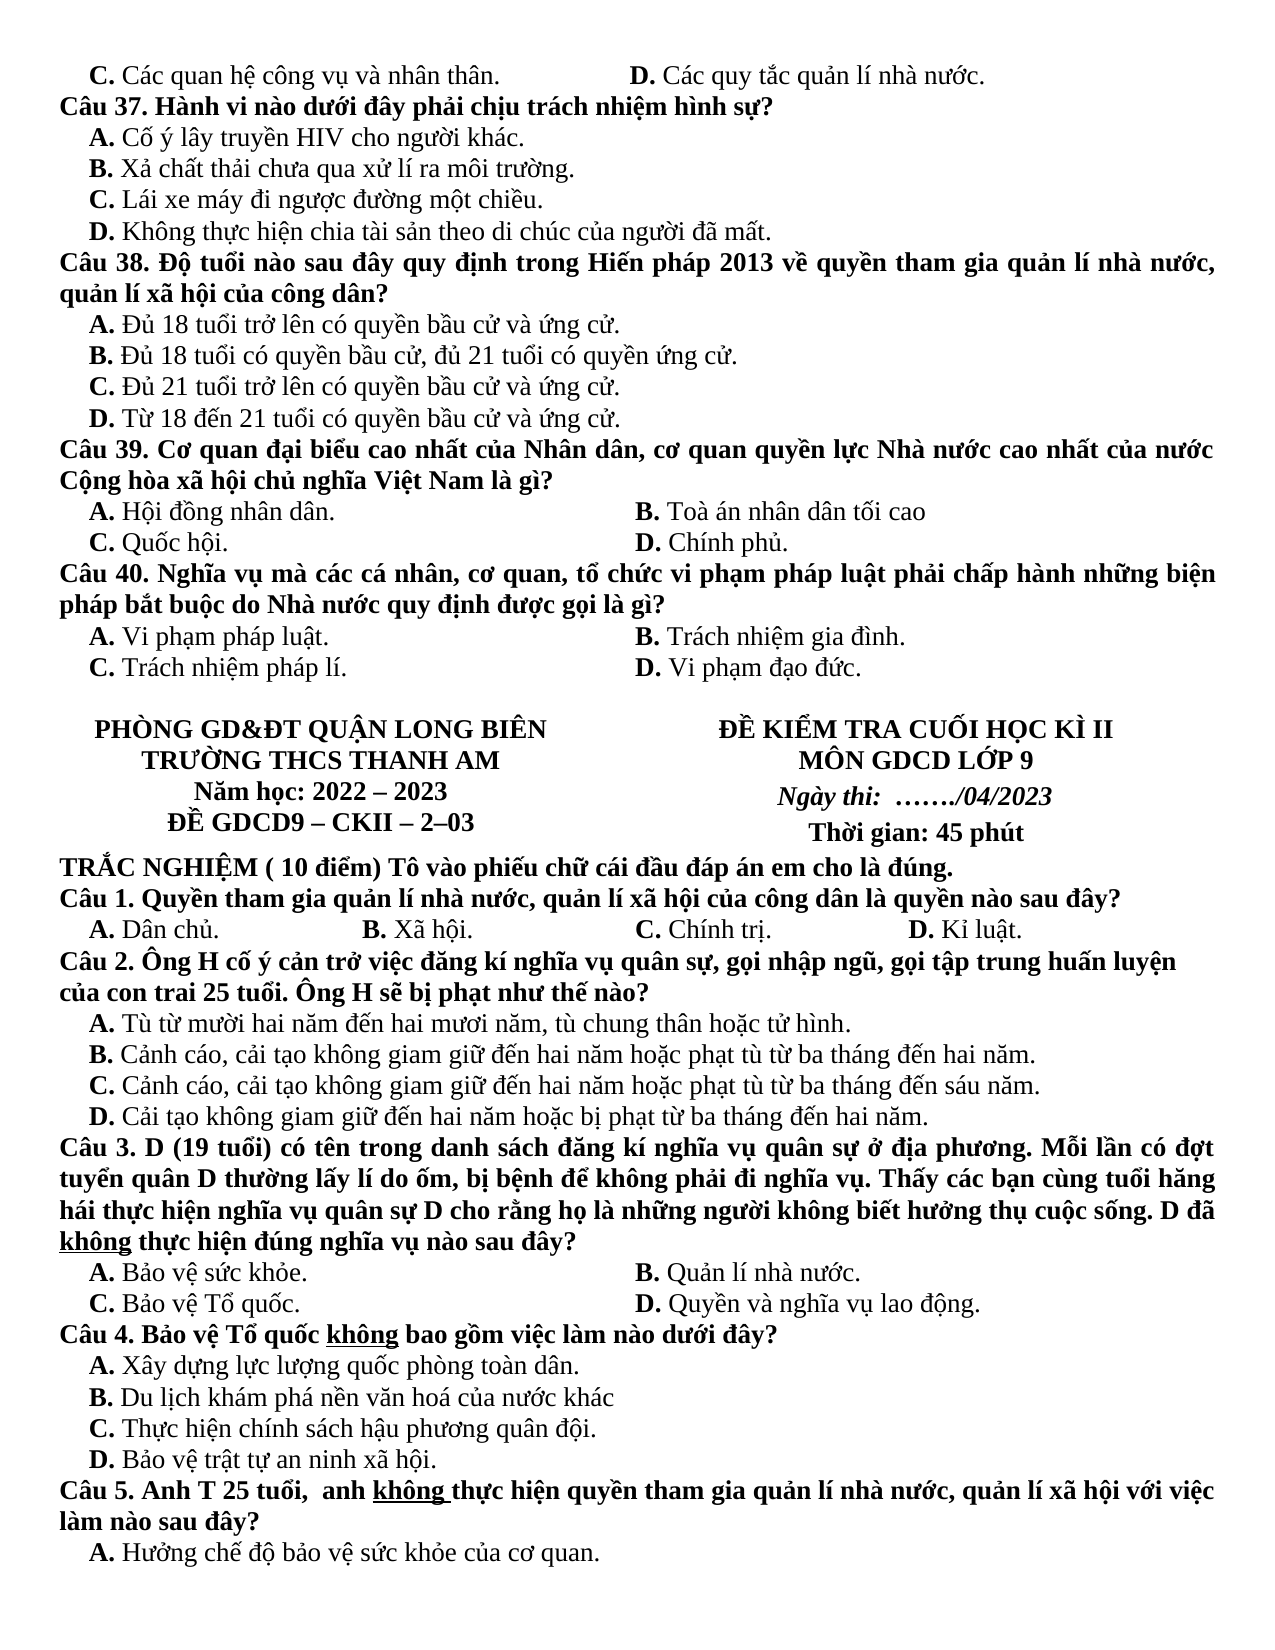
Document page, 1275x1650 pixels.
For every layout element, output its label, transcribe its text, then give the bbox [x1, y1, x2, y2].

text A. Hội đồng nhân dân. B. Toà án nhân dân tối cao [59, 495, 1216, 526]
text B. Du lịch khám phá nền văn hoá của nước khác [59, 1381, 1216, 1412]
text Câu 37. Hành vi nào dưới đây phải chịu trách nhiệm hình sự? [59, 90, 1216, 121]
text A. Dân chủ. B. Xã hội. C. Chính trị. D. Kỉ luật. [59, 913, 1216, 944]
text B. Cảnh cáo, cải tạo không giam giữ đến hai năm hoặc phạt tù từ ba tháng đến hai năm. [59, 1038, 1216, 1069]
text C. Quốc hội. D. Chính phủ. [59, 526, 1216, 557]
text A. Cố ý lây truyền HIV cho người khác. [59, 121, 1216, 152]
text C. Bảo vệ Tổ quốc. D. Quyền và nghĩa vụ lao động. [59, 1287, 1216, 1318]
text C. Các quan hệ công vụ và nhân thân. D. Các quy tắc quản lí nhà nước. [59, 59, 1216, 90]
text C. Lái xe máy đi ngược đường một chiều. [59, 184, 1216, 215]
text C. Đủ 21 tuổi trở lên có quyền bầu cử và ứng cử. [59, 371, 1216, 402]
text D. Từ 18 đến 21 tuổi có quyền bầu cử và ứng cử. [59, 402, 1216, 433]
text C. Cảnh cáo, cải tạo không giam giữ đến hai năm hoặc phạt tù từ ba tháng đến sáu năm. [59, 1069, 1216, 1100]
text Câu 40. Nghĩa vụ mà các cá nhân, cơ quan, tổ chức vi phạm pháp luật phải chấp hành những biện pháp bắt buộc do Nhà nước quy định được gọi là gì? [59, 557, 1216, 620]
text Câu 4. Bảo vệ Tổ quốc không bao gồm việc làm nào dưới đây? [59, 1318, 1216, 1349]
text C. Thực hiện chính sách hậu phương quân đội. [59, 1412, 1216, 1443]
text B. Đủ 18 tuổi có quyền bầu cử, đủ 21 tuổi có quyền ứng cử. [59, 339, 1216, 371]
text Câu 5. Anh T 25 tuổi, anh không thực hiện quyền tham gia quản lí nhà nước, quản lí xã hội với việc làm nào sau đây? [59, 1474, 1216, 1536]
text B. Xả chất thải chưa qua xử lí ra môi trường. [59, 152, 1216, 184]
text Câu 2. Ông H cố ý cản trở việc đăng kí nghĩa vụ quân sự, gọi nhập ngũ, gọi tập trung huấn luyện của con trai 25 tuổi. Ông H sẽ bị phạt như thế nào? [59, 944, 1216, 1007]
text A. Hưởng chế độ bảo vệ sức khỏe của cơ quan. [59, 1536, 1216, 1567]
text Câu 1. Quyền tham gia quản lí nhà nước, quản lí xã hội của công dân là quyền nào sau đây? [59, 882, 1216, 913]
text A. Vi phạm pháp luật. B. Trách nhiệm gia đình. [59, 620, 1216, 651]
text D. Không thực hiện chia tài sản theo di chúc của người đã mất. [59, 215, 1216, 246]
text C. Trách nhiệm pháp lí. D. Vi phạm đạo đức. [59, 651, 1216, 682]
text D. Bảo vệ trật tự an ninh xã hội. [59, 1443, 1216, 1474]
text D. Cải tạo không giam giữ đến hai năm hoặc bị phạt từ ba tháng đến hai năm. [59, 1100, 1216, 1131]
text A. Đủ 18 tuổi trở lên có quyền bầu cử và ứng cử. [59, 308, 1216, 339]
table_header ĐỀ KIỂM TRA CUỐI HỌC KÌ II MÔN GDCD LỚP 9 Ngày thi: ……./04/2023 Thời gian: 45 phút [641, 713, 1191, 851]
text Câu 38. Độ tuổi nào sau đây quy định trong Hiến pháp 2013 về quyền tham gia quản lí nhà nước, quản lí xã hội của công dân? [59, 246, 1216, 308]
text TRẮC NGHIỆM ( 10 điểm) Tô vào phiếu chữ cái đầu đáp án em cho là đúng. [59, 851, 1216, 882]
text Câu 39. Cơ quan đại biểu cao nhất của Nhân dân, cơ quan quyền lực Nhà nước cao nhất của nước Cộng hòa xã hội chủ nghĩa Việt Nam là gì? [59, 433, 1216, 495]
text A. Tù từ mười hai năm đến hai mươi năm, tù chung thân hoặc tử hình. [59, 1007, 1216, 1038]
text A. Bảo vệ sức khỏe. B. Quản lí nhà nước. [59, 1256, 1216, 1287]
text Câu 3. D (19 tuổi) có tên trong danh sách đăng kí nghĩa vụ quân sự ở địa phương. Mỗi lần có đợt tuyển quân D thường lấy lí do ốm, bị bệnh để không phải đi nghĩa vụ. Thấy các bạn cùng tuổi hăng hái thực hiện nghĩa vụ quân sự D cho rằng họ là những người không biết hưởng thụ cuộc sống. D đã không thực hiện đúng nghĩa vụ nào sau đây? [59, 1131, 1216, 1256]
text A. Xây dựng lực lượng quốc phòng toàn dân. [59, 1349, 1216, 1381]
table_header PHÒNG GD&ĐT QUẬN LONG BIÊN TRƯỜNG THCS THANH AM Năm học: 2022 – 2023 ĐỀ GDCD9 – CKII – 2–03 [0, 713, 641, 851]
